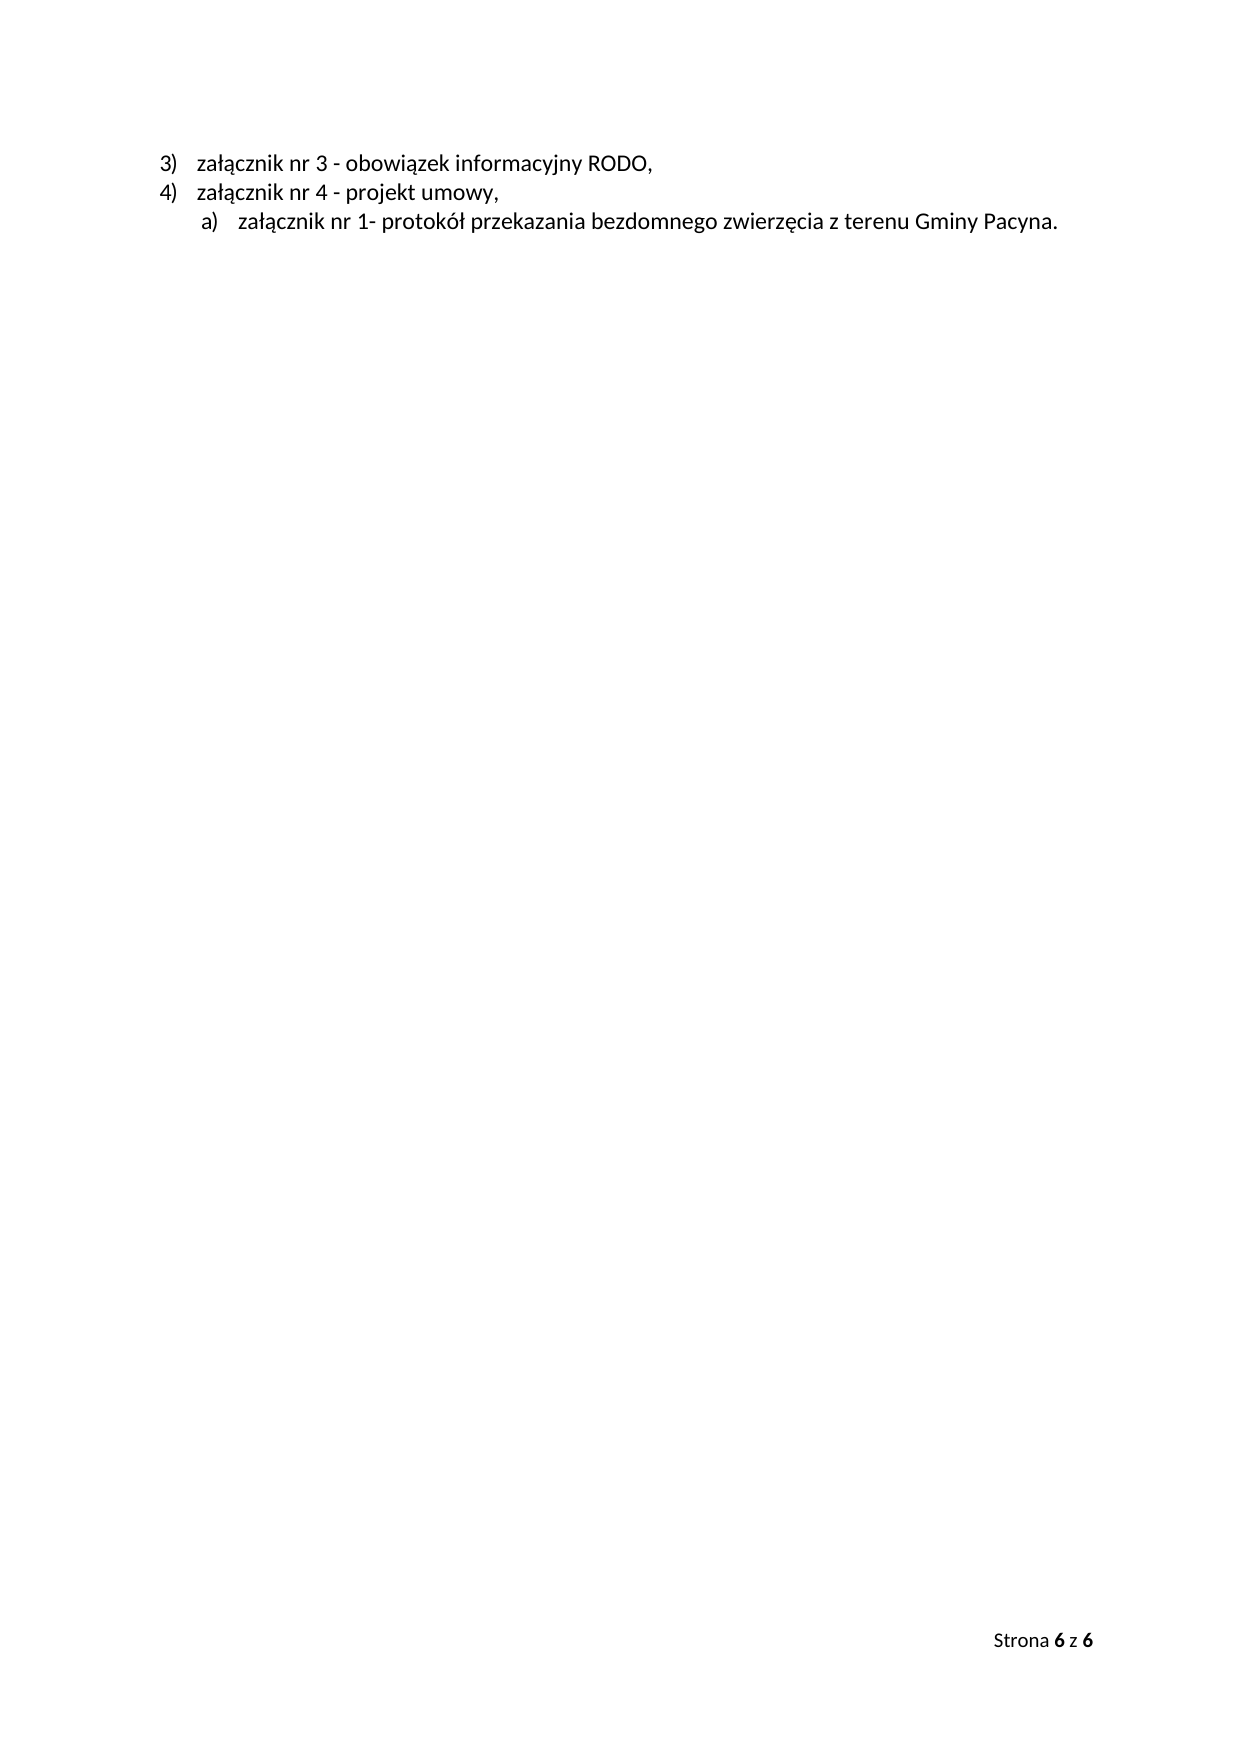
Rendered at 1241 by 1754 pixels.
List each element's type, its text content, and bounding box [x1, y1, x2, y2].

list załącznik nr 1- protokół przekazania bezdomnego zwierzęcia z terenu Gminy Pacyna. [201, 206, 1093, 235]
list załącznik nr 3 - obowiązek informacyjny RODO, [159, 148, 1093, 177]
list załącznik nr 4 - projekt umowy, [159, 177, 1093, 206]
